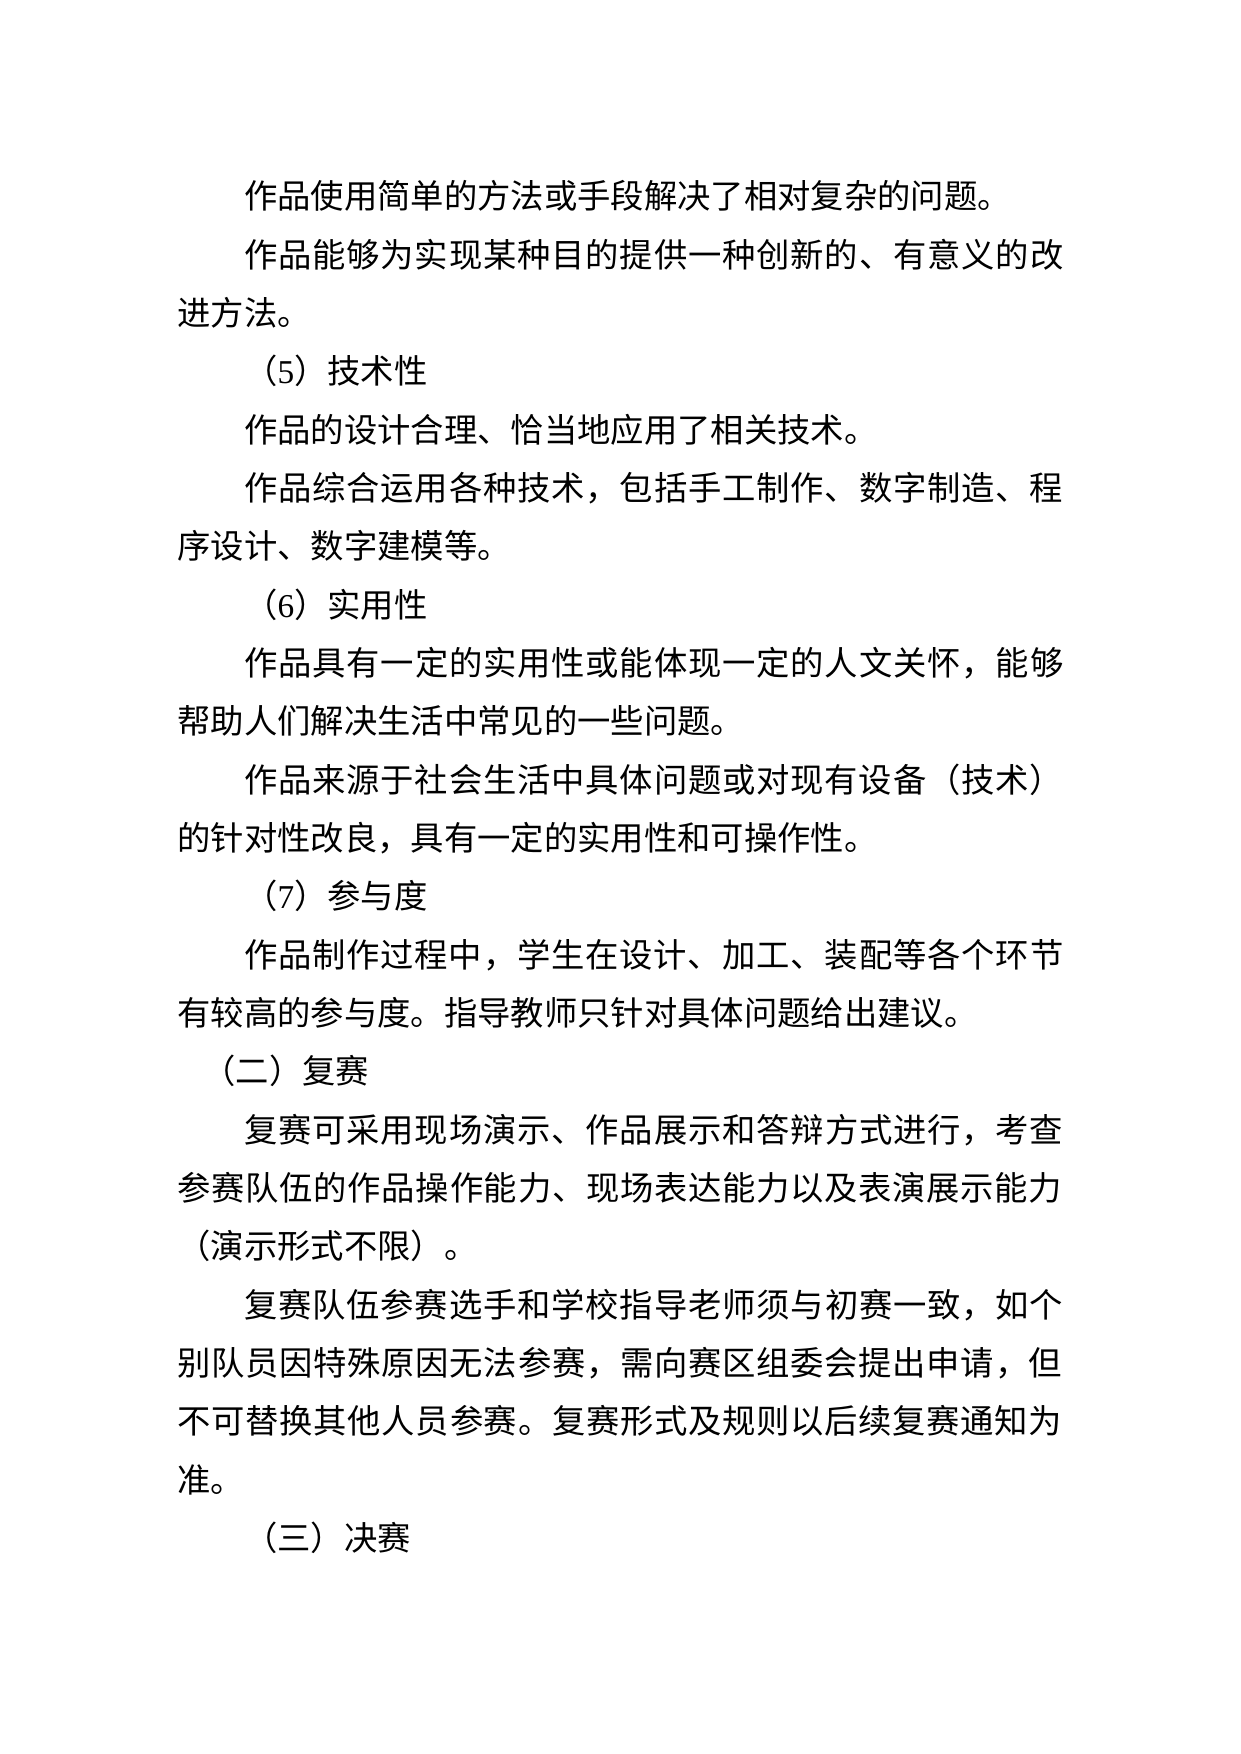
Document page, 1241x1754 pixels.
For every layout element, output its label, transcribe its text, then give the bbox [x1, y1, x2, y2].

text 作品来源于社会生活中具体问题或对现有设备（技术）的针对性改良，具有一定的实用性和可操作性。 [177, 745, 1063, 862]
text 作品的设计合理、恰当地应用了相关技术。 [177, 395, 1063, 454]
text 复赛队伍参赛选手和学校指导老师须与初赛一致，如个别队员因特殊原因无法参赛，需向赛区组委会提出申请，但不可替换其他人员参赛。复赛形式及规则以后续复赛通知为准。 [177, 1270, 1063, 1504]
text （5）技术性 [177, 337, 1063, 395]
text （7）参与度 [177, 862, 1063, 920]
text 作品综合运用各种技术，包括手工制作、数字制造、程序设计、数字建模等。 [177, 454, 1063, 570]
text 复赛可采用现场演示、作品展示和答辩方式进行，考查参赛队伍的作品操作能力、现场表达能力以及表演展示能力（演示形式不限）。 [177, 1095, 1063, 1270]
text 作品能够为实现某种目的提供一种创新的、有意义的改进方法。 [177, 220, 1063, 337]
text 作品制作过程中，学生在设计、加工、装配等各个环节有较高的参与度。指导教师只针对具体问题给出建议。 （二）复赛 [177, 920, 1063, 1095]
text （三）决赛 [177, 1504, 1063, 1562]
text 作品具有一定的实用性或能体现一定的人文关怀，能够帮助人们解决生活中常见的一些问题。 [177, 629, 1063, 745]
text （6）实用性 [177, 570, 1063, 629]
text 作品使用简单的方法或手段解决了相对复杂的问题。 [177, 162, 1063, 220]
